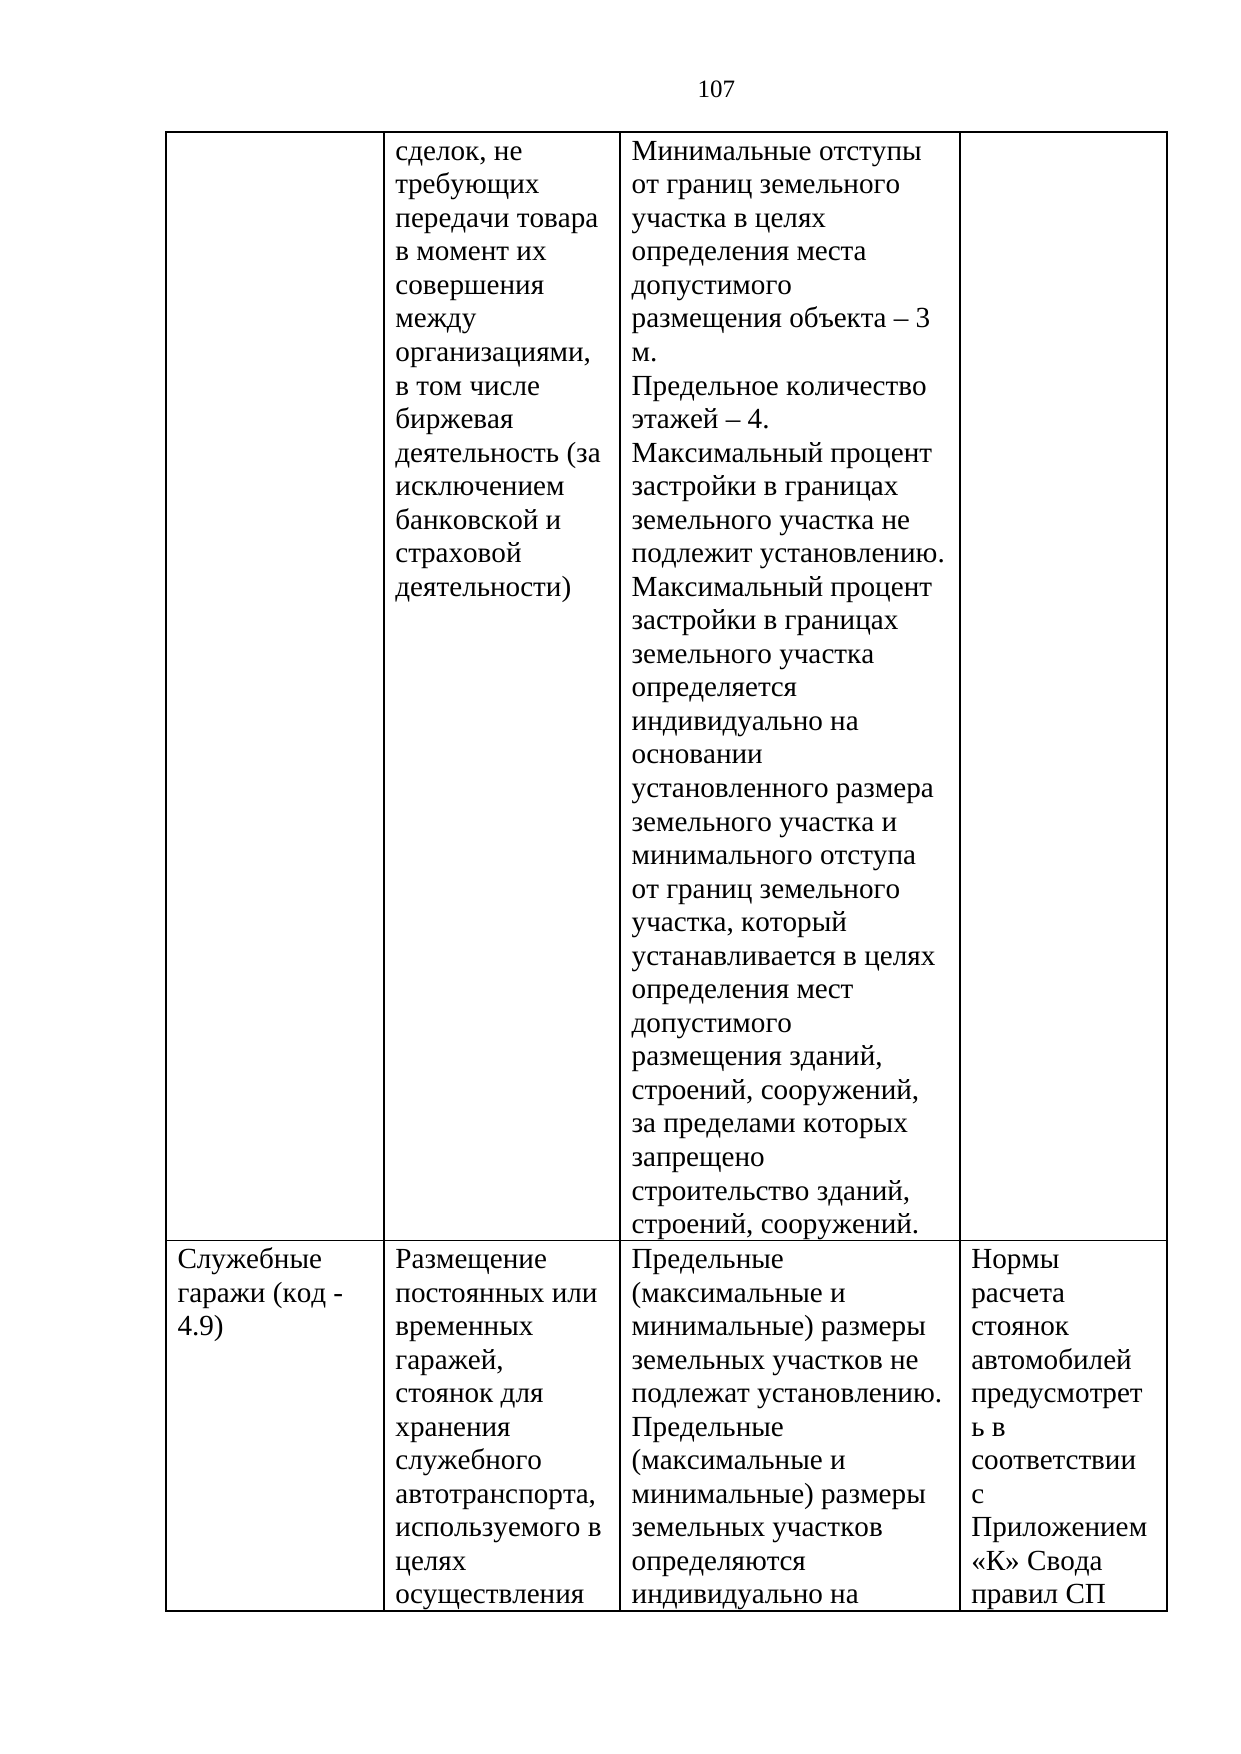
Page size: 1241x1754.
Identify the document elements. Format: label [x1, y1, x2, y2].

table_cell [961, 133, 1166, 1240]
table_cell [621, 133, 959, 1240]
table_cell [167, 133, 383, 1240]
table_cell [167, 1241, 383, 1610]
table_cell [961, 1241, 1166, 1610]
table_cell [385, 1241, 619, 1610]
table_cell [385, 133, 619, 1240]
table_cell [621, 1241, 959, 1610]
